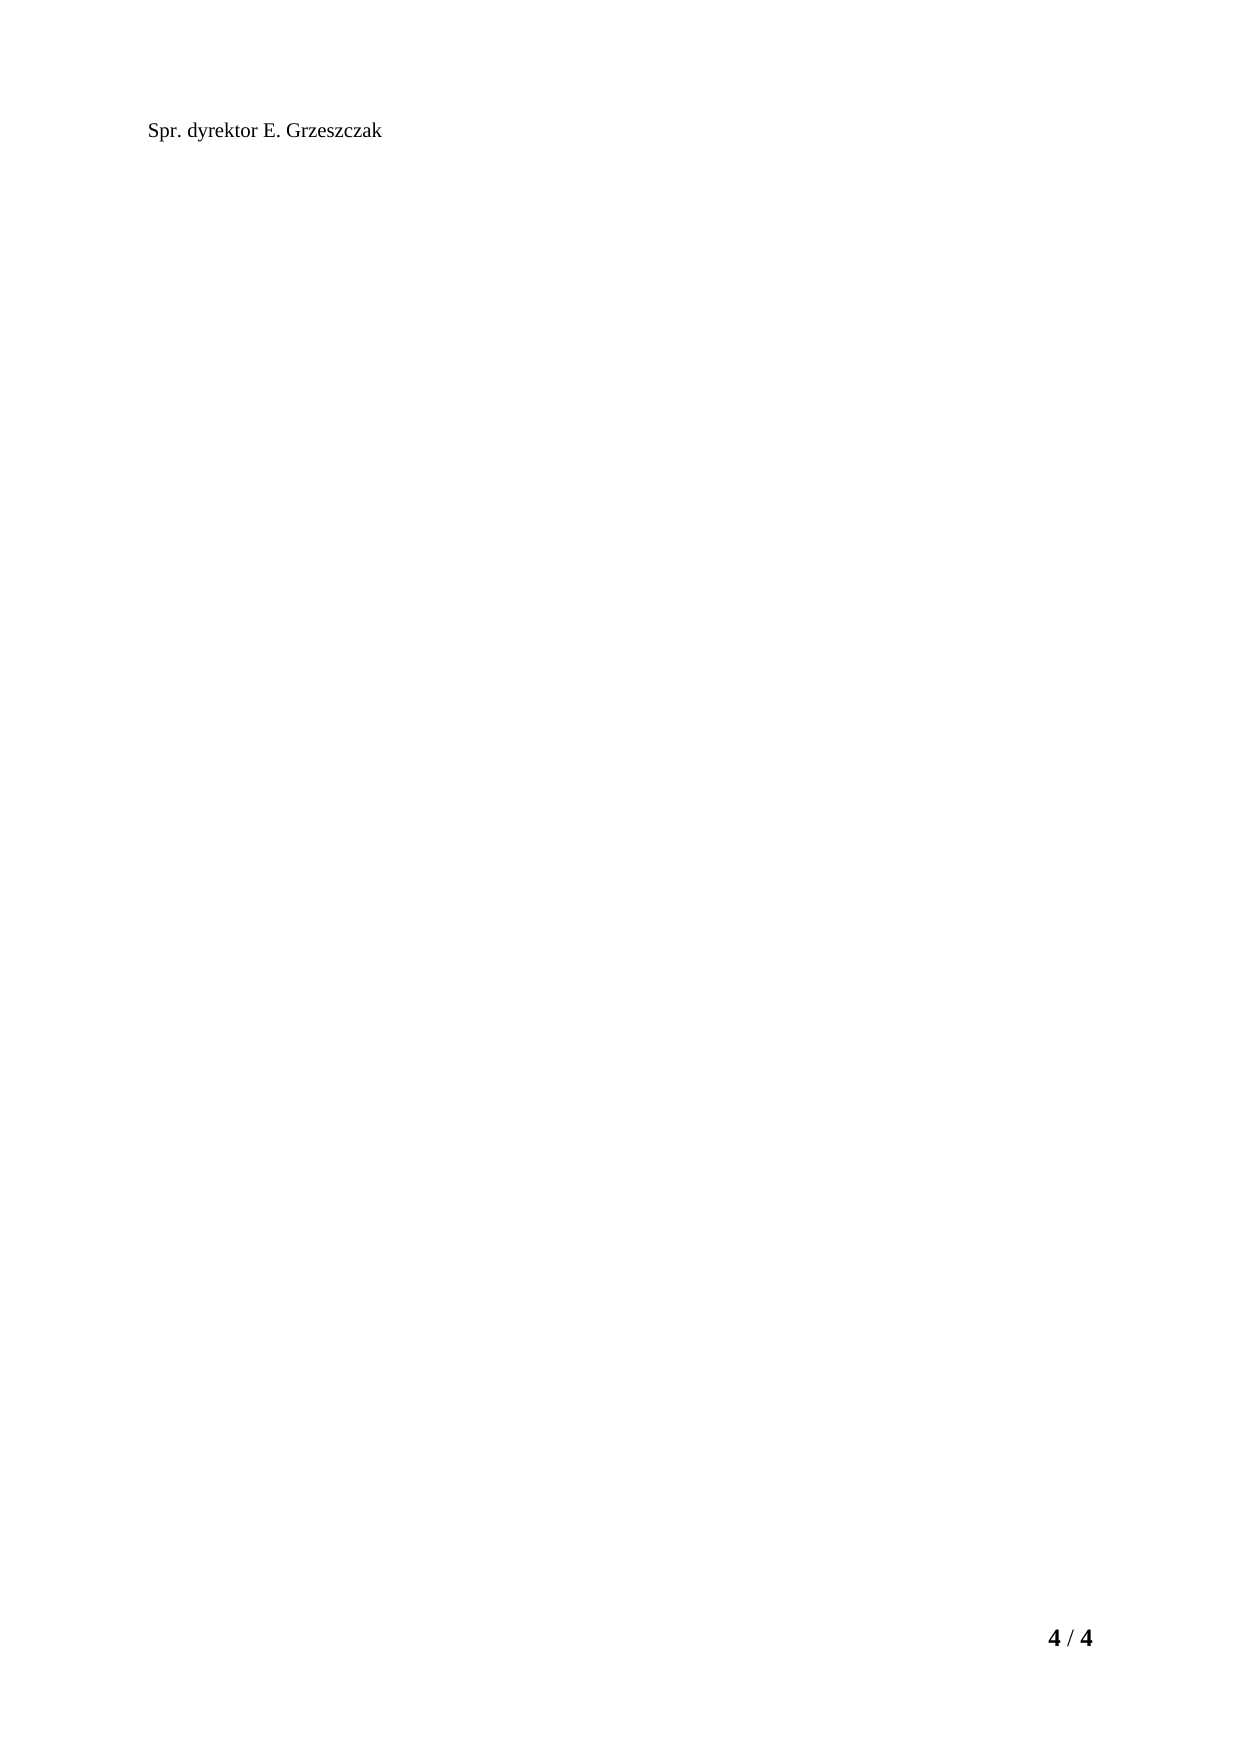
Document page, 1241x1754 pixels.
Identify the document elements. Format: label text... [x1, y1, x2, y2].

text Spr. dyrektor E. Grzeszczak [148, 118, 1092, 171]
